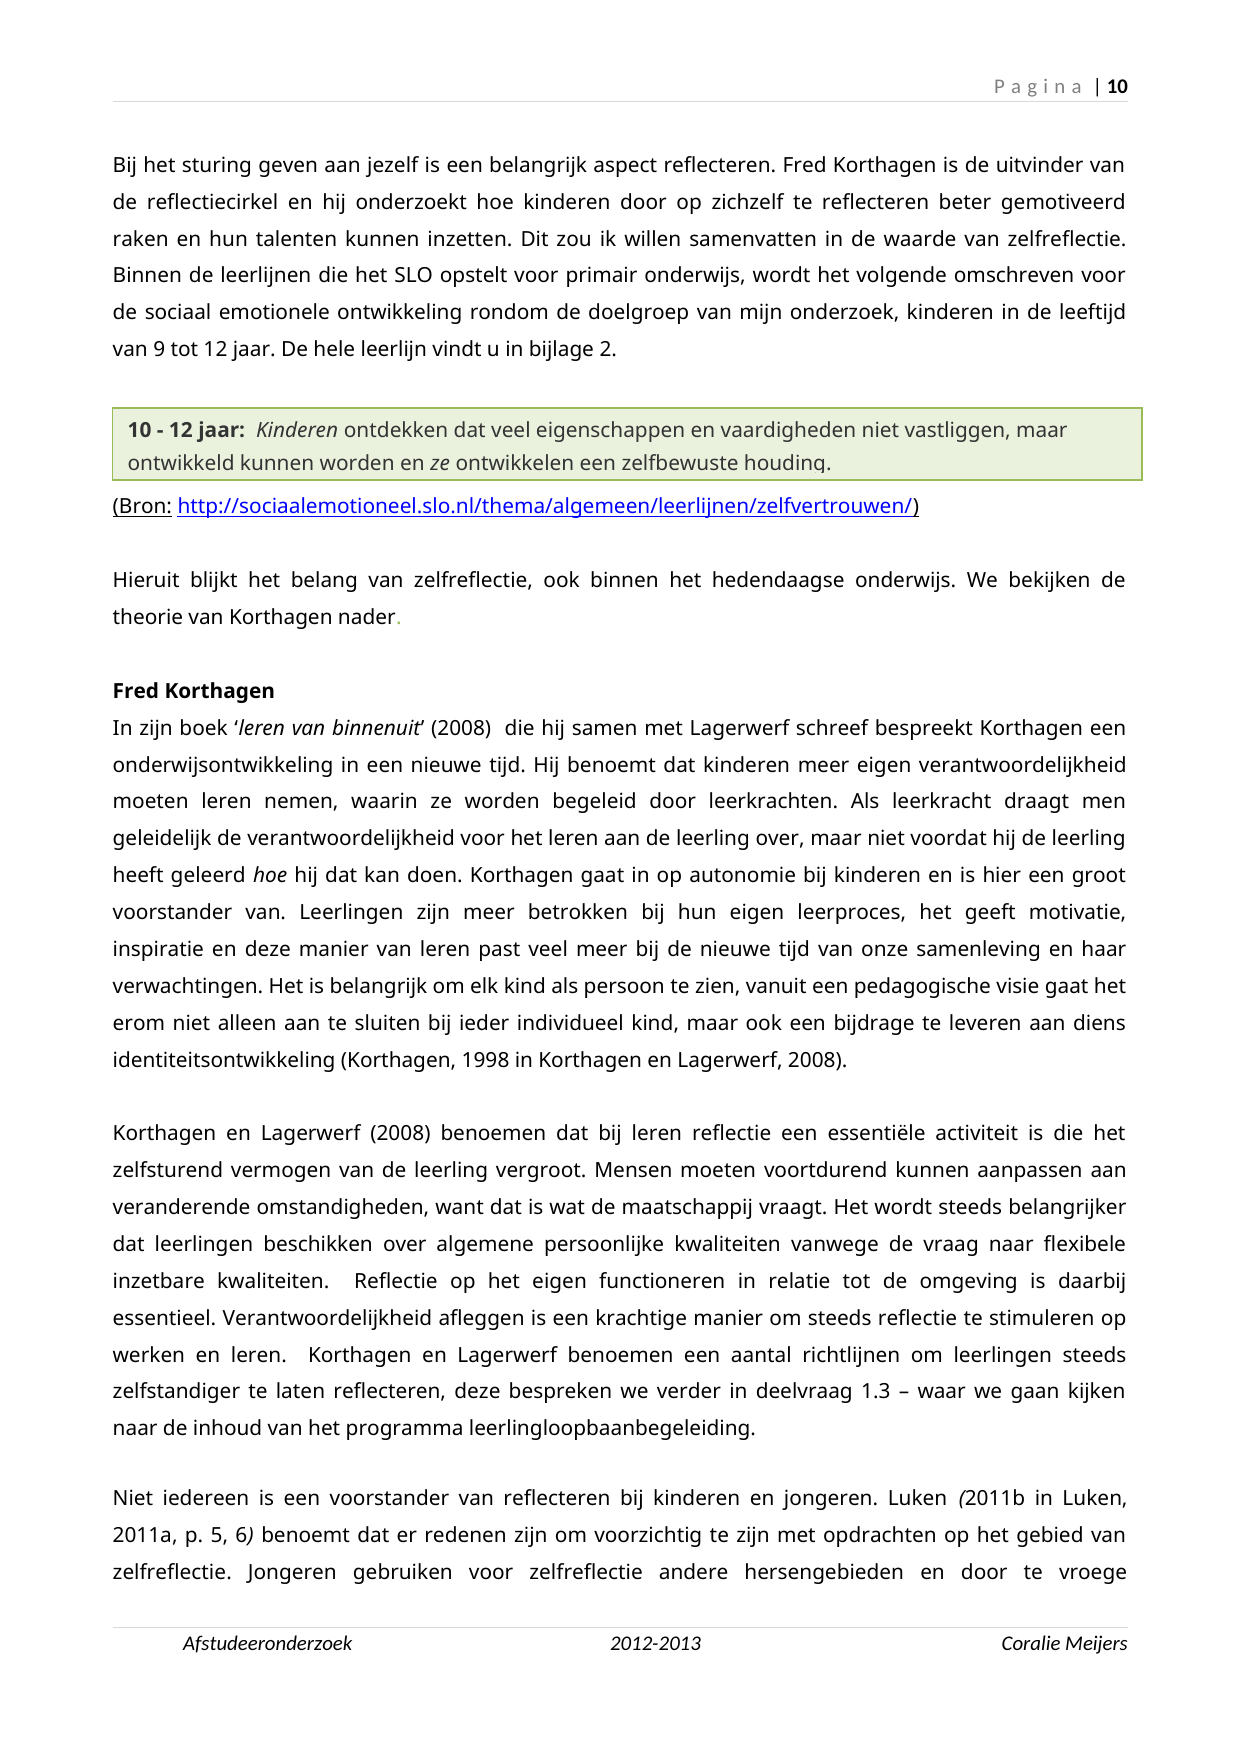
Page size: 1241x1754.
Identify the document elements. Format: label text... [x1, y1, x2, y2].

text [112, 1483, 1128, 1586]
text Bij het sturing geven aan jezelf is een belangrijk aspect reflecteren. Fred Korthagen is de uitvinder van de reflectiecirkel en hij onderzoekt hoe kinderen door op zichzelf te reflecteren beter gemotiveerd raken en hun talenten kunnen inzetten. Dit zou ik willen samenvatten in de waarde van zelfreflectie. Binnen de leerlijnen die het SLO opstelt voor primair onderwijs, wordt het volgende omschreven voor de sociaal emotionele ontwikkeling rondom de doelgroep van mijn onderzoek, kinderen in de leeftijd van 9 tot 12 jaar. De hele leerlijn vindt u in bijlage 2. [112, 150, 1128, 363]
text Hieruit blijkt het belang van zelfreflectie, ook binnen het hedendaagse onderwijs. We bekijken de theorie van Korthagen nader. [112, 565, 1128, 631]
text Korthagen en Lagerwerf (2008) benoemen dat bij leren reflectie een essentiële activiteit is die het zelfsturend vermogen van de leerling vergroot. Mensen moeten voortdurend kunnen aanpassen aan veranderende omstandigheden, want dat is wat de maatschappij vraagt. Het wordt steeds belangrijker dat leerlingen beschikken over algemene persoonlijke kwaliteiten vanwege de vraag naar flexibele inzetbare kwaliteiten. Reflectie op het eigen functioneren in relatie tot de omgeving is daarbij essentieel. Verantwoordelijkheid afleggen is een krachtige manier om steeds reflectie te stimuleren op werken en leren. Korthagen en Lagerwerf benoemen een aantal richtlijnen om leerlingen steeds zelfstandiger te laten reflecteren, deze bespreken we verder in deelvraag 1.3 – waar we gaan kijken naar de inhoud van het programma leerlingloopbaanbegeleiding. [112, 1118, 1128, 1442]
text Fred Korthagen [112, 676, 1128, 704]
text (Bron: http://sociaalemotioneel.slo.nl/thema/algemeen/leerlijnen/zelfvertrouwen/) [112, 492, 1128, 520]
text In zijn boek ‘leren van binnenuit’ (2008) die hij samen met Lagerwerf schreef bespreekt Korthagen een onderwijsontwikkeling in een nieuwe tijd. Hij benoemt dat kinderen meer eigen verantwoordelijkheid moeten leren nemen, waarin ze worden begeleid door leerkrachten. Als leerkracht draagt men geleidelijk de verantwoordelijkheid voor het leren aan de leerling over, maar niet voordat hij de leerling heeft geleerd hoe hij dat kan doen. Korthagen gaat in op autonomie bij kinderen en is hier een groot voorstander van. Leerlingen zijn meer betrokken bij hun eigen leerproces, het geeft motivatie, inspiratie en deze manier van leren past veel meer bij de nieuwe tijd van onze samenleving en haar verwachtingen. Het is belangrijk om elk kind als persoon te zien, vanuit een pedagogische visie gaat het erom niet alleen aan te sluiten bij ieder individueel kind, maar ook een bijdrage te leveren aan diens identiteitsontwikkeling (Korthagen, 1998 in Korthagen en Lagerwerf, 2008). [112, 713, 1128, 1073]
